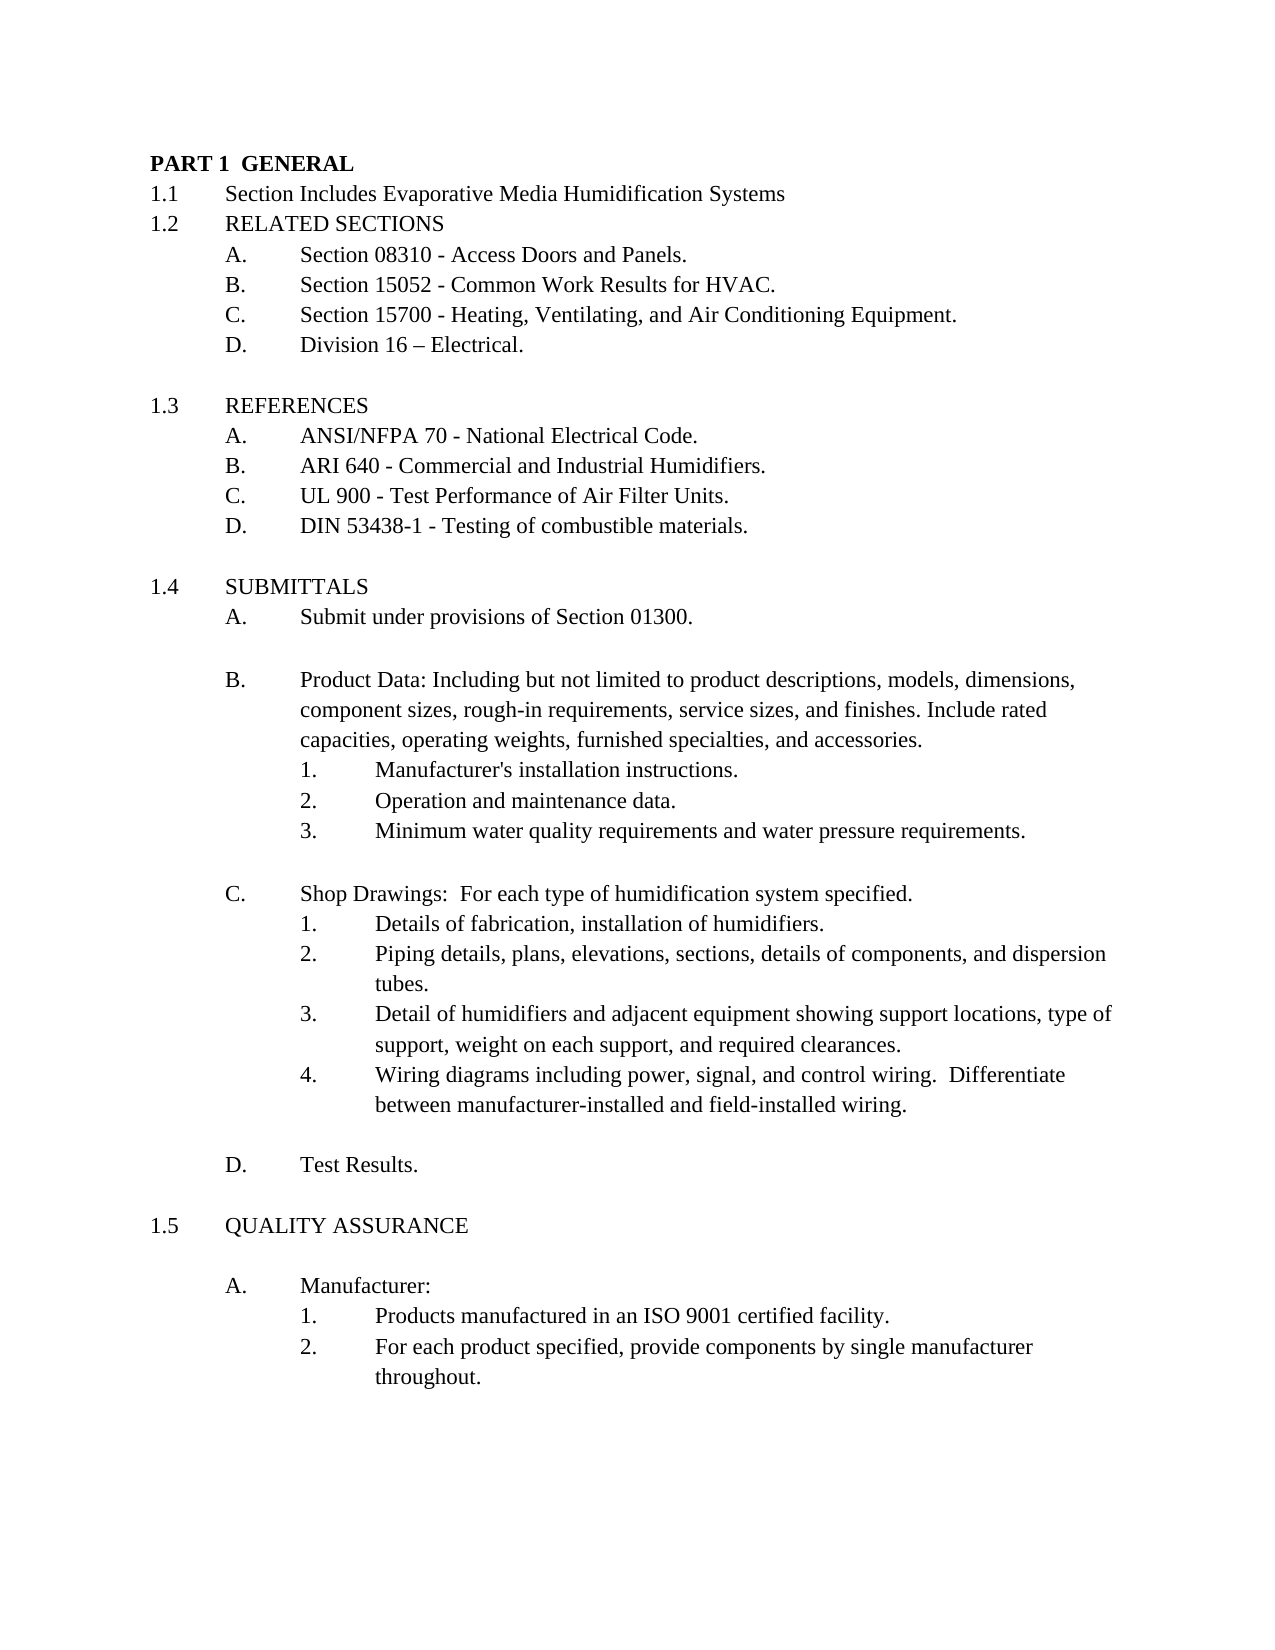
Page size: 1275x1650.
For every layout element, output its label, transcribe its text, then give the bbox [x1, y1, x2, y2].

text A. Submit under provisions of Section 01300. [150, 603, 1125, 662]
text PART 1 GENERAL [150, 150, 1125, 176]
text D. DIN 53438-1 - Testing of combustible materials. [150, 512, 1125, 539]
text 1.4 SUBMITTALS [150, 573, 1125, 599]
text 3. Detail of humidifiers and adjacent equipment showing support locations, type of support, weight on each support, and required clearances. [300, 1000, 1125, 1057]
text 1.5 QUALITY ASSURANCE [150, 1212, 1125, 1238]
text 3. Minimum water quality requirements and water pressure requirements. [300, 817, 1125, 875]
text 2. Piping details, plans, elevations, sections, details of components, and dispersion tubes. [300, 940, 1125, 997]
text 1. Manufacturer's installation instructions. [300, 756, 1125, 783]
text 2. Operation and maintenance data. [300, 787, 1125, 813]
text A. ANSI/NFPA 70 - National Electrical Code. [150, 422, 1125, 448]
text C. Shop Drawings: For each type of humidification system specified. [150, 879, 1125, 906]
text 1. Details of fabrication, installation of humidifiers. [225, 910, 1125, 936]
text 1.1 Section Includes Evaporative Media Humidification Systems 1.2 RELATED SECTIONS [150, 180, 1125, 237]
text 1.3 REFERENCES [150, 392, 1125, 418]
text D. Division 16 – Electrical. [150, 331, 1125, 358]
text B. Product Data: Including but not limited to product descriptions, models, dimensions, component sizes, rough-in requirements, service sizes, and finishes. Include rated capacities, operating weights, furnished specialties, and accessories. [225, 666, 1125, 753]
text C. Section 15700 - Heating, Ventilating, and Air Conditioning Equipment. [150, 301, 1125, 327]
text B. Section 15052 - Common Work Results for HVAC. [150, 271, 1125, 297]
text A. Section 08310 - Access Doors and Panels. [150, 241, 1125, 267]
text 4. Wiring diagrams including power, signal, and control wiring. Differentiate between manufacturer-installed and field-installed wiring. [300, 1061, 1125, 1117]
text B. ARI 640 - Commercial and Industrial Humidifiers. [150, 452, 1125, 478]
text D. Test Results. [150, 1151, 1125, 1178]
text A. Manufacturer: [150, 1272, 1125, 1299]
text 2. For each product specified, provide components by single manufacturer throughout. [300, 1333, 1125, 1389]
text 1. Products manufactured in an ISO 9001 certified facility. [225, 1302, 1125, 1329]
text C. UL 900 - Test Performance of Air Filter Units. [150, 482, 1125, 509]
